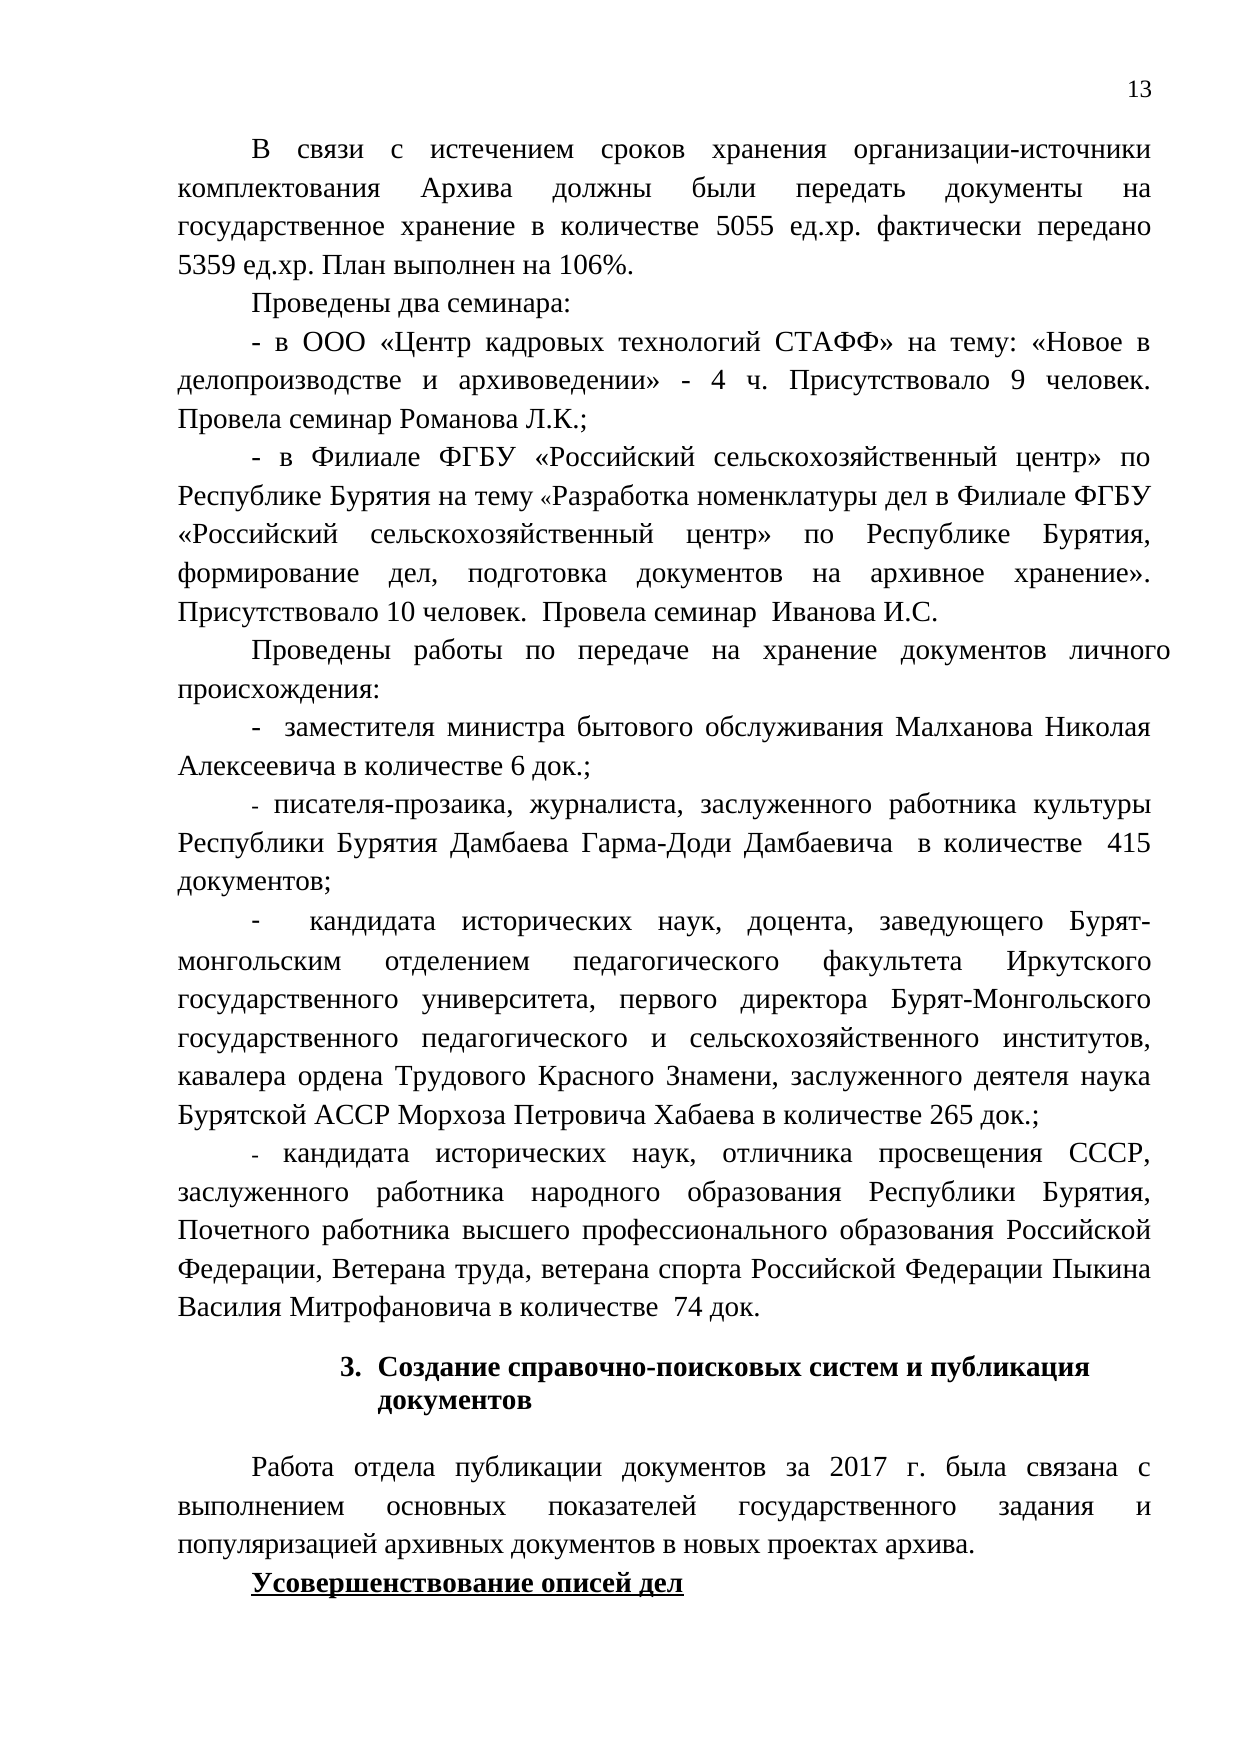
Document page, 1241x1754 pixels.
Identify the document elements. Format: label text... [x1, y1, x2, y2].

text - писателя-прозаика, журналиста, заслуженного работника культуры Республики Бурятия Дамбаева Гарма-Доди Дамбаевича в количестве 415 документов; [177, 786, 1152, 897]
text - заместителя министра бытового обслуживания Малханова Николая Алексеевича в количестве 6 док.; [177, 709, 1152, 781]
text Работа отдела публикации документов за 2017 г. была связана с выполнением основных показателей государственного задания и популяризацией архивных документов в новых проектах архива. [177, 1449, 1152, 1560]
text Проведены два семинара: [177, 285, 1152, 319]
text - кандидата исторических наук, доцента, заведующего Бурят-монгольским отделением педагогического факультета Иркутского государственного университета, первого директора Бурят-Монгольского государственного педагогического и сельскохозяйственного институтов, кавалера ордена Трудового Красного Знамени, заслуженного деятеля наука Бурятской АССР Морхоза Петровича Хабаева в количестве 265 док.; [177, 902, 1152, 1130]
text - в Филиале ФГБУ «Российский сельскохозяйственный центр» по Республике Бурятия на тему «Разработка номенклатуры дел в Филиале ФГБУ «Российский сельскохозяйственный центр» по Республике Бурятия, формирование дел, подготовка документов на архивное хранение». Присутствовало 10 человек. Провела семинар Иванова И.С. [177, 439, 1152, 627]
text Проведены работы по передаче на хранение документов личного происхождения: [177, 632, 1171, 704]
text В связи с истечением сроков хранения организации-источники комплектования Архива должны были передать документы на государственное хранение в количестве 5055 ед.хр. фактически передано 5359 ед.хр. План выполнен на 106%. [177, 131, 1152, 280]
text Усовершенствование описей дел [177, 1565, 1152, 1599]
text - в ООО «Центр кадровых технологий СТАФФ» на тему: «Новое в делопроизводстве и архивоведении» - 4 ч. Присутствовало 9 человек. Провела семинар Романова Л.К.; [177, 324, 1152, 434]
text - кандидата исторических наук, отличника просвещения СССР, заслуженного работника народного образования Республики Бурятия, Почетного работника высшего профессионального образования Российской Федерации, Ветерана труда, ветерана спорта Российской Федерации Пыкина Василия Митрофановича в количестве 74 док. [177, 1135, 1152, 1323]
list Создание справочно-поисковых систем и публикация документов [340, 1349, 1152, 1416]
